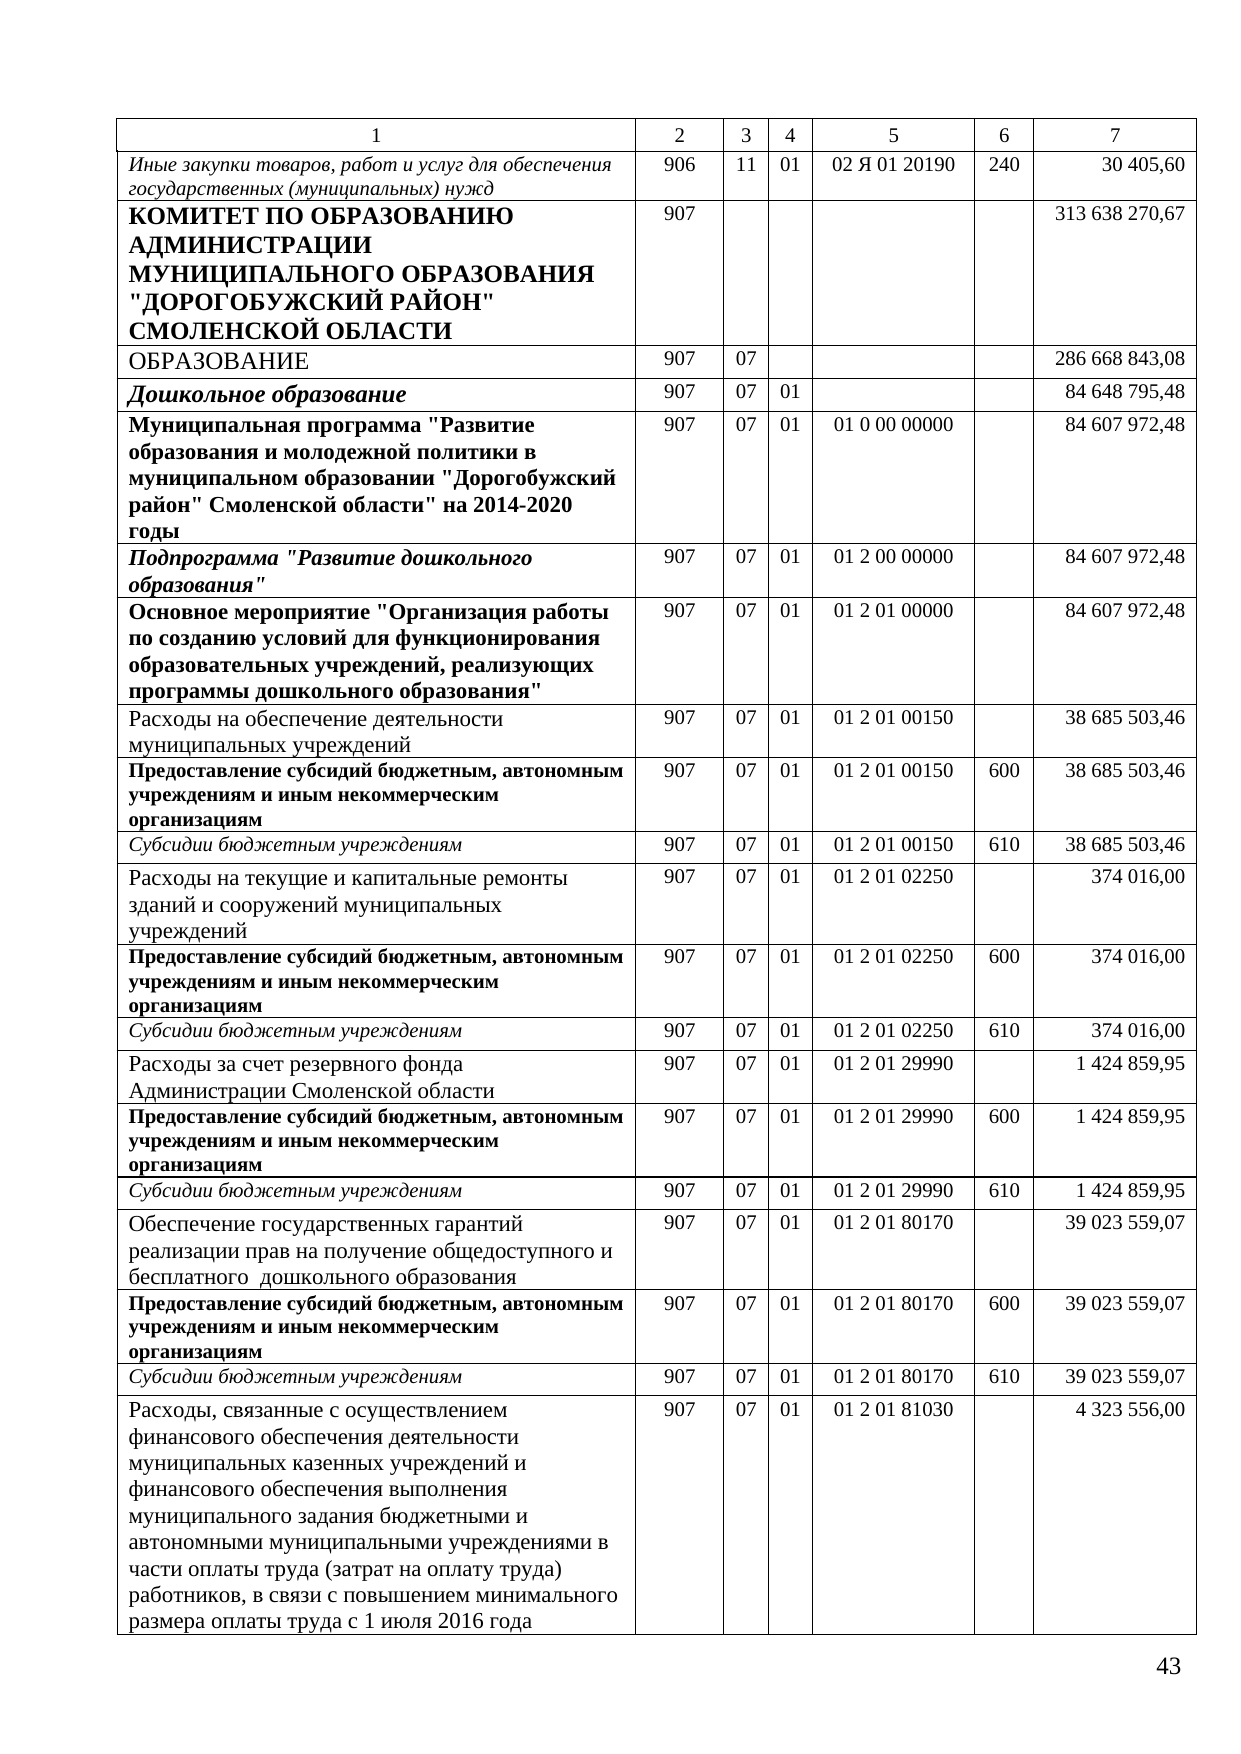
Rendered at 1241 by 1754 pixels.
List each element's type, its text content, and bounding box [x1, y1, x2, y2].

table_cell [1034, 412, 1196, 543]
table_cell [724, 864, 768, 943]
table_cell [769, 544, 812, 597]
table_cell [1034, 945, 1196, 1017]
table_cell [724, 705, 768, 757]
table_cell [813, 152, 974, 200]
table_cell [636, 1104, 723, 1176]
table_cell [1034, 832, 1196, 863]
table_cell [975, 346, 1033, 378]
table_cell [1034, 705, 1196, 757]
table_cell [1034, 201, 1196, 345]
table_header 4 [769, 119, 812, 151]
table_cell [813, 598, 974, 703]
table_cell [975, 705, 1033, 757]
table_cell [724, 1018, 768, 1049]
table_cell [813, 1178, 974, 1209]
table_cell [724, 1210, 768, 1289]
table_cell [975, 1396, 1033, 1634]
table_header 2 [636, 119, 723, 151]
table_header 5 [813, 119, 974, 151]
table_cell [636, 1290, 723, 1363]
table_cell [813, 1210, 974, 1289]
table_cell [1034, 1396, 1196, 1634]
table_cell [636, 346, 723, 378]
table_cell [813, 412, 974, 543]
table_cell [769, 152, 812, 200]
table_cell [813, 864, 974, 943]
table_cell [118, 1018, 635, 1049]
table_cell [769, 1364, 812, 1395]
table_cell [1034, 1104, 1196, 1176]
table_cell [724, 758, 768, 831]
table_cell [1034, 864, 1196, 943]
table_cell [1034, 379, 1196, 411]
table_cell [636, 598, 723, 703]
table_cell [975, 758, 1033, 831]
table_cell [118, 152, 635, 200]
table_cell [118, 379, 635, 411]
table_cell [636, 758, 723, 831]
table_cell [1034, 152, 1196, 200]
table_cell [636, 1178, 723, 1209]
table_header 7 [1034, 119, 1196, 151]
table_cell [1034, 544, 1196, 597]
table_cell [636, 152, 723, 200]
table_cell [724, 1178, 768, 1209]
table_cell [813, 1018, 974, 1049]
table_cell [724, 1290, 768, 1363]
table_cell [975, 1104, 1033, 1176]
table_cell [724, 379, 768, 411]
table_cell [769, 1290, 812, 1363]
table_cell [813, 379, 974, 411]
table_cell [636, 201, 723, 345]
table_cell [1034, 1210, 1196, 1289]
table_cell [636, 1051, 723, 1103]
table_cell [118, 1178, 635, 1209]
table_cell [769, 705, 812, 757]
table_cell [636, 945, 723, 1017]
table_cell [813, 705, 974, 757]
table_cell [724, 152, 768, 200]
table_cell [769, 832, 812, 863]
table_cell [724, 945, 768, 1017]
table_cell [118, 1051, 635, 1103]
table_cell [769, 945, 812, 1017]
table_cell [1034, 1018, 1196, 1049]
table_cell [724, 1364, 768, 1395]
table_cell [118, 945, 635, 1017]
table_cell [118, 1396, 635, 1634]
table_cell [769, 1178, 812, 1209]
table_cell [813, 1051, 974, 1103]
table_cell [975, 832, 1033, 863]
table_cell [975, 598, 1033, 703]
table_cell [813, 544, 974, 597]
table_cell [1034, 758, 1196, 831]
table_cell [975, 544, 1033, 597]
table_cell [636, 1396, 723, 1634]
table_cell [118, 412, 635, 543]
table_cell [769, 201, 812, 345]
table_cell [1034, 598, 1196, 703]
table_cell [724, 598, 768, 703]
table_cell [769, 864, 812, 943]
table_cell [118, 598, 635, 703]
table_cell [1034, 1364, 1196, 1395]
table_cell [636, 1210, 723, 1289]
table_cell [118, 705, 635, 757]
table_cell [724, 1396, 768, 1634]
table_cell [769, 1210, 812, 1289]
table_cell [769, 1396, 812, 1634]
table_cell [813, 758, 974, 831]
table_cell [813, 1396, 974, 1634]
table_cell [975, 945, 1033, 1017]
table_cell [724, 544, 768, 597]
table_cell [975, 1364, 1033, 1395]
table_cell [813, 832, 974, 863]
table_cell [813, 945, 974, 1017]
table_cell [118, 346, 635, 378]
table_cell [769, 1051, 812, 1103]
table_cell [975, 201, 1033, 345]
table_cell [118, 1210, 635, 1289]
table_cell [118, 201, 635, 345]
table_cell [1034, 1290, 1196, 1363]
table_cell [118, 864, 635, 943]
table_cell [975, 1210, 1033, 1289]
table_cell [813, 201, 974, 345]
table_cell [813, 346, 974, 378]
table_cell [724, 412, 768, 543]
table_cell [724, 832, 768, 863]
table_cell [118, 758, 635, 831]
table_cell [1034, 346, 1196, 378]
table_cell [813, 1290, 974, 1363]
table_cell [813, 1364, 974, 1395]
table_header 6 [975, 119, 1033, 151]
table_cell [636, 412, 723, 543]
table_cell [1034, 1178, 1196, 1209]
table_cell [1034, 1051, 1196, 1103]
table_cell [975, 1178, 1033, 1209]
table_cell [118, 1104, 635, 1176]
table_header 3 [724, 119, 768, 151]
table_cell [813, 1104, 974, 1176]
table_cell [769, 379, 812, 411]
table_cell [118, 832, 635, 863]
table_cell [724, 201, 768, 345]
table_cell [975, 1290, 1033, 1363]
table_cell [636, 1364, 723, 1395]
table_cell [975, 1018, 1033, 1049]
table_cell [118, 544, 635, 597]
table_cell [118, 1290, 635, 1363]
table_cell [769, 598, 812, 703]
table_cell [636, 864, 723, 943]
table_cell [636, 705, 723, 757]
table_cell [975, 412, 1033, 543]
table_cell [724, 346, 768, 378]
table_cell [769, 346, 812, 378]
table_header 1 [117, 119, 635, 151]
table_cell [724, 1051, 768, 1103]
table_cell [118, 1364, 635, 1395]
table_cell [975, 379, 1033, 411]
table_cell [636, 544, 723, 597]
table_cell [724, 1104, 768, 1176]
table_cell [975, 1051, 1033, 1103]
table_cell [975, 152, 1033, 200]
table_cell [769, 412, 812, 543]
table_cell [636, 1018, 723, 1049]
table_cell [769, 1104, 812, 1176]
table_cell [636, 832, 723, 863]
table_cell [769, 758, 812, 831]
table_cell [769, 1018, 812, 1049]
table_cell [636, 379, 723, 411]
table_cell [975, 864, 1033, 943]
